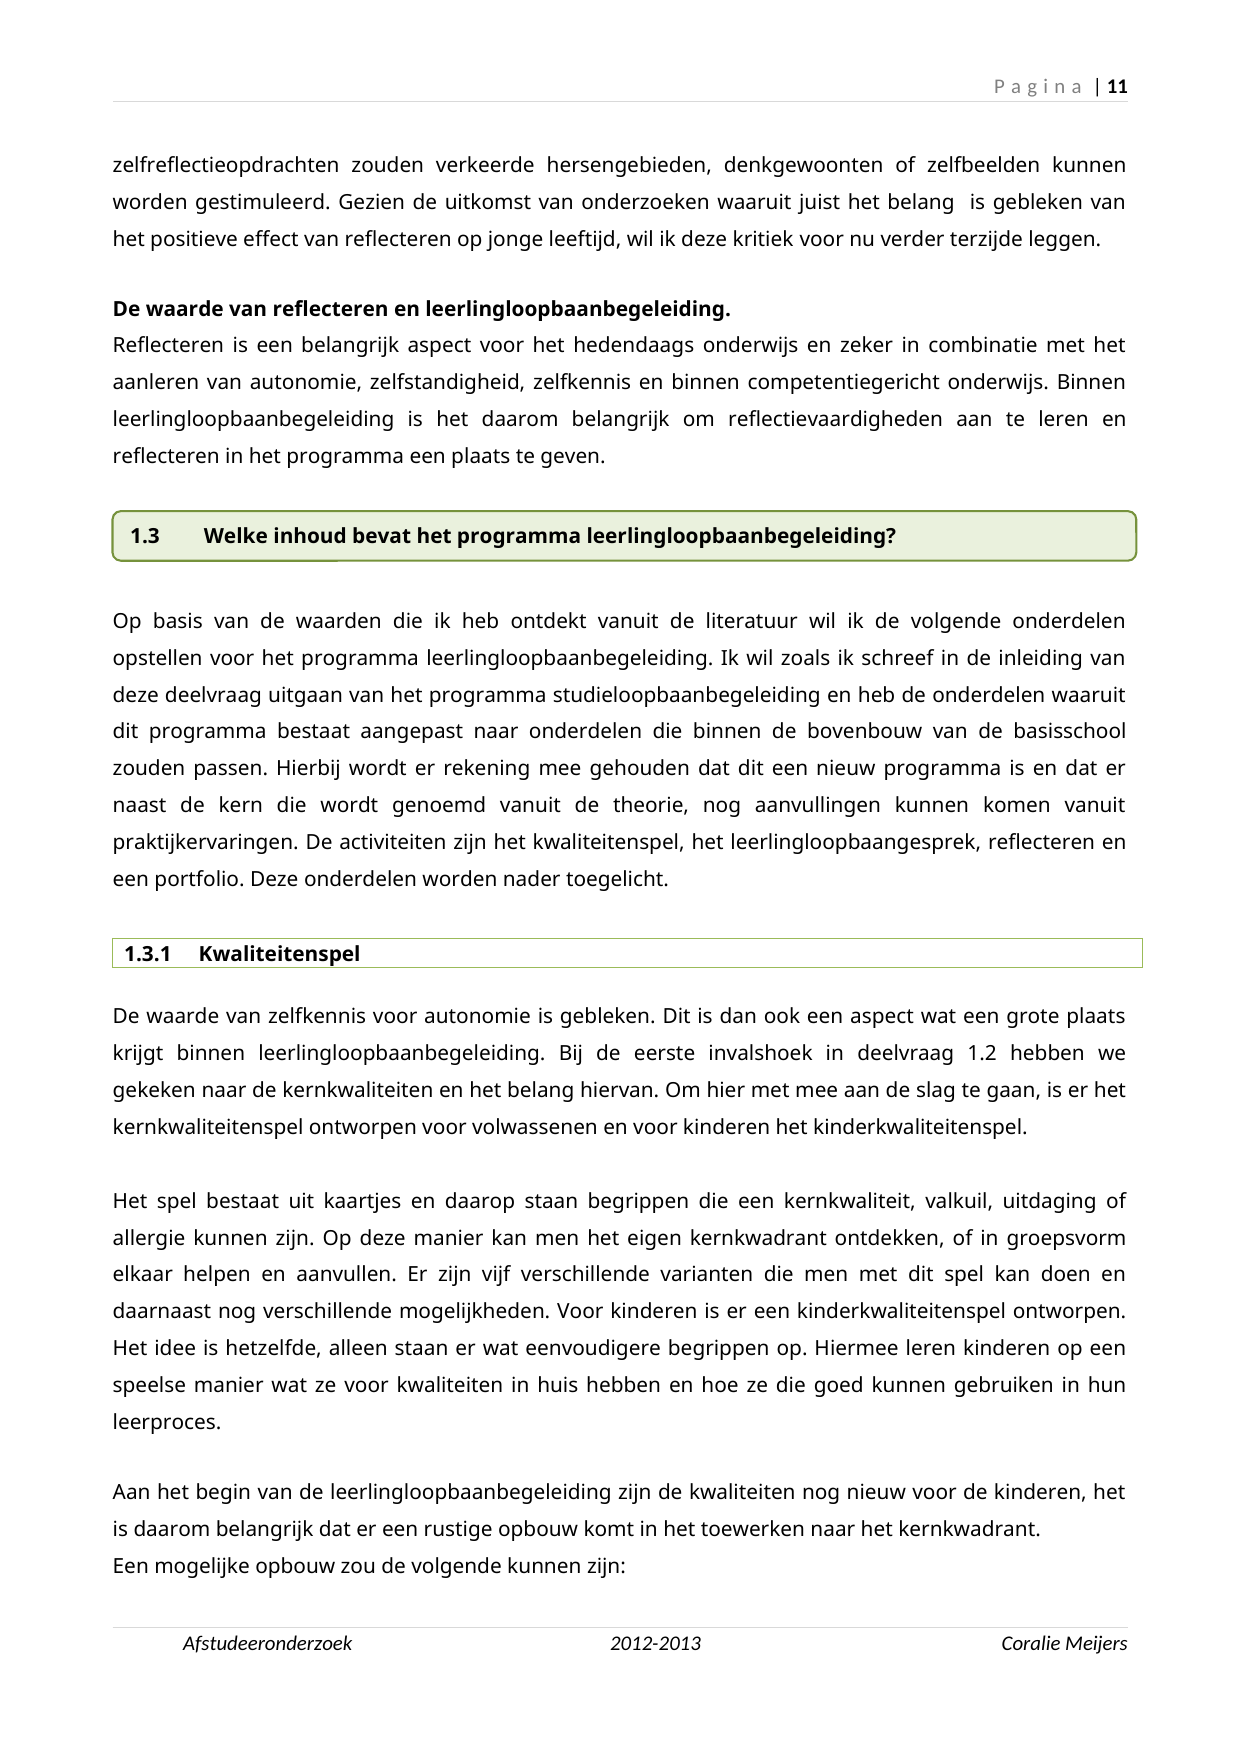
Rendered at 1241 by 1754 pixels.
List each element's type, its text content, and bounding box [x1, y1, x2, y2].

text De waarde van zelfkennis voor autonomie is gebleken. Dit is dan ook een aspect wat een grote plaats krijgt binnen leerlingloopbaanbegeleiding. Bij de eerste invalshoek in deelvraag 1.2 hebben we gekeken naar de kernkwaliteiten en het belang hiervan. Om hier met mee aan de slag te gaan, is er het kernkwaliteitenspel ontworpen voor volwassenen en voor kinderen het kinderkwaliteitenspel. [112, 1001, 1128, 1141]
table_header 1.3.1 Kwaliteitenspel [113, 939, 1142, 967]
text Aan het begin van de leerlingloopbaanbegeleiding zijn de kwaliteiten nog nieuw voor de kinderen, het is daarom belangrijk dat er een rustige opbouw komt in het toewerken naar het kernkwadrant. [112, 1477, 1128, 1542]
text Een mogelijke opbouw zou de volgende kunnen zijn: [112, 1551, 1128, 1579]
text Reflecteren is een belangrijk aspect voor het hedendaags onderwijs en zeker in combinatie met het aanleren van autonomie, zelfstandigheid, zelfkennis en binnen competentiegericht onderwijs. Binnen leerlingloopbaanbegeleiding is het daarom belangrijk om reflectievaardigheden aan te leren en reflecteren in het programma een plaats te geven. [112, 331, 1128, 470]
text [112, 150, 1128, 252]
text De waarde van reflecteren en leerlingloopbaanbegeleiding. [112, 294, 1128, 322]
text Het spel bestaat uit kaartjes en daarop staan begrippen die een kernkwaliteit, valkuil, uitdaging of allergie kunnen zijn. Op deze manier kan men het eigen kernkwadrant ontdekken, of in groepsvorm elkaar helpen en aanvullen. Er zijn vijf verschillende varianten die men met dit spel kan doen en daarnaast nog verschillende mogelijkheden. Voor kinderen is er een kinderkwaliteitenspel ontworpen. Het idee is hetzelfde, alleen staan er wat eenvoudigere begrippen op. Hiermee leren kinderen op een speelse manier wat ze voor kwaliteiten in huis hebben en hoe ze die goed kunnen gebruiken in hun leerproces. [112, 1186, 1128, 1436]
text Op basis van de waarden die ik heb ontdekt vanuit de literatuur wil ik de volgende onderdelen opstellen voor het programma leerlingloopbaanbegeleiding. Ik wil zoals ik schreef in de inleiding van deze deelvraag uitgaan van het programma studieloopbaanbegeleiding en heb de onderdelen waaruit dit programma bestaat aangepast naar onderdelen die binnen de bovenbouw van de basisschool zouden passen. Hierbij wordt er rekening mee gehouden dat dit een nieuw programma is en dat er naast de kern die wordt genoemd vanuit de theorie, nog aanvullingen kunnen komen vanuit praktijkervaringen. De activiteiten zijn het kwaliteitenspel, het leerlingloopbaangesprek, reflecteren en een portfolio. Deze onderdelen worden nader toegelicht. [112, 606, 1128, 892]
